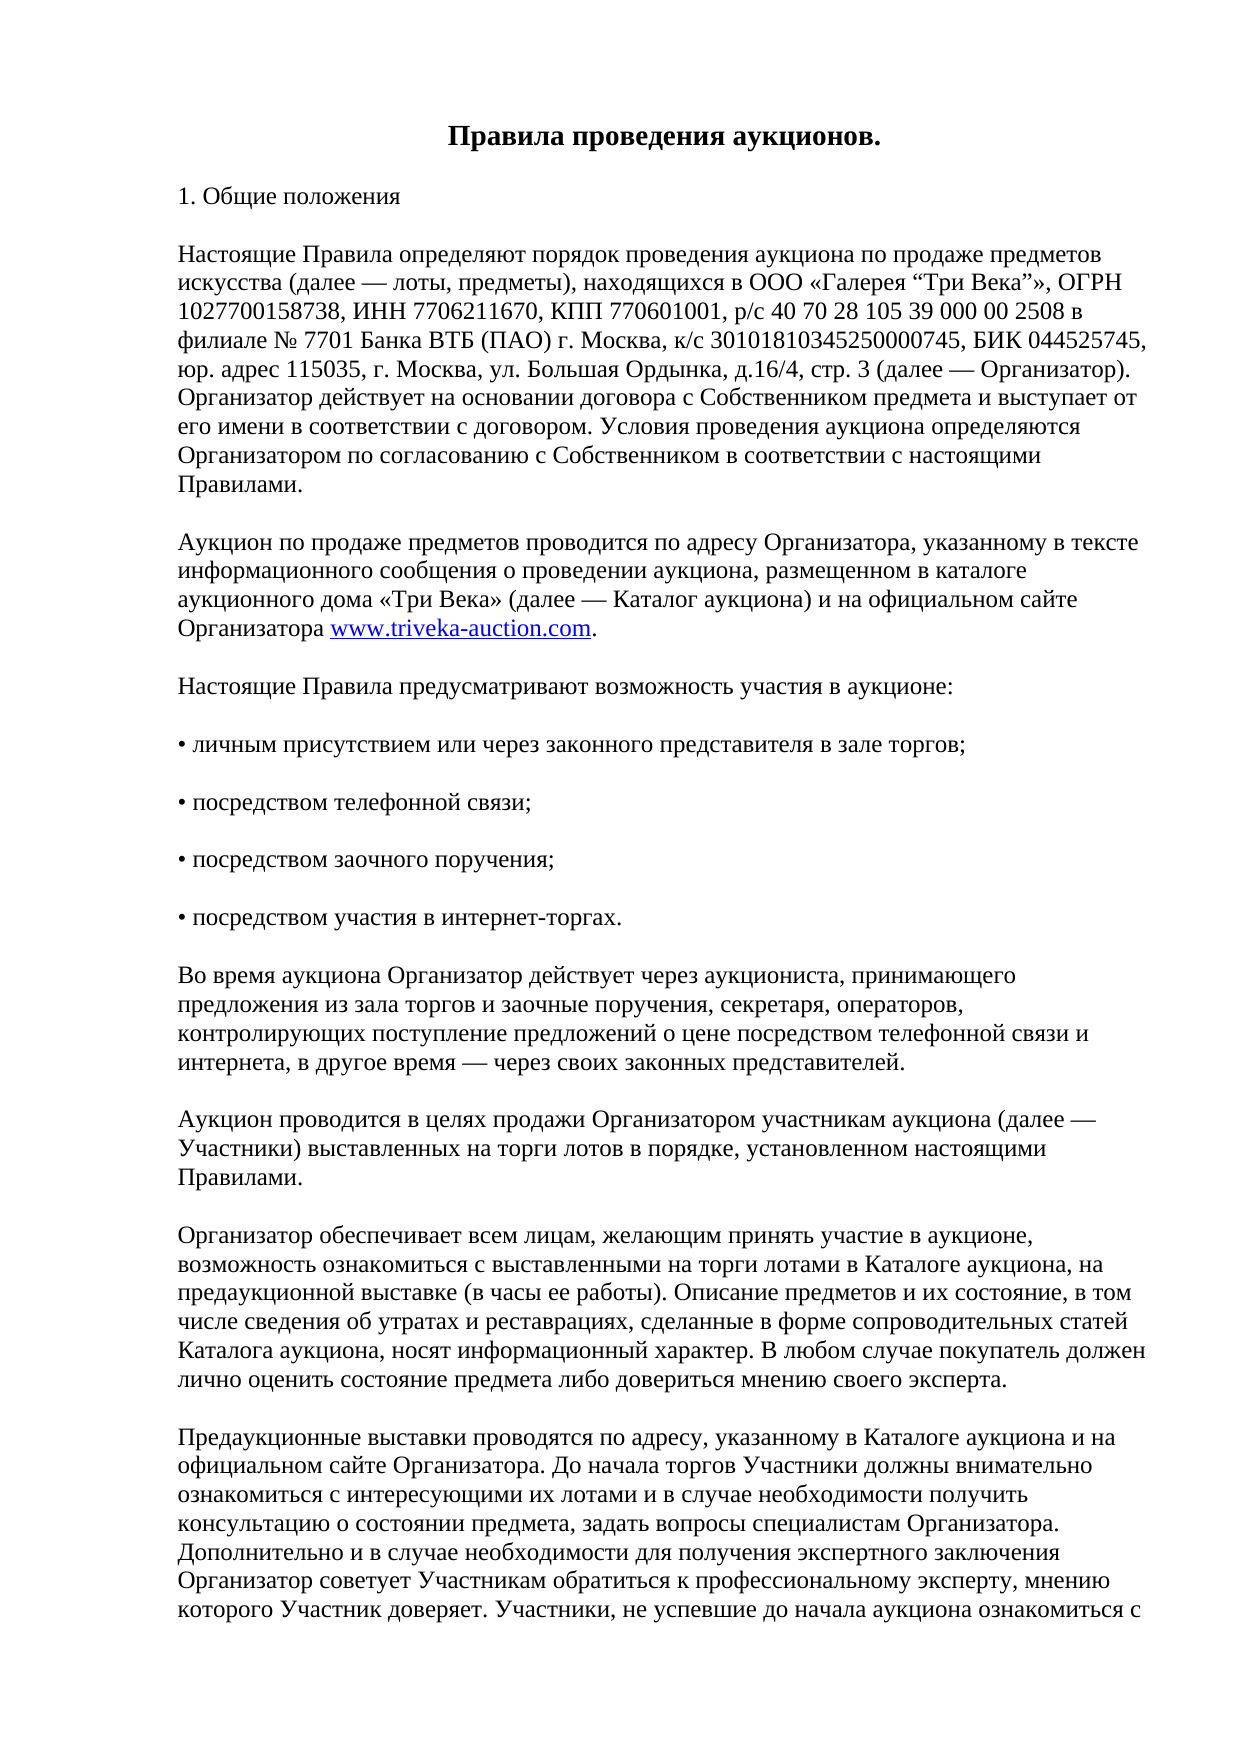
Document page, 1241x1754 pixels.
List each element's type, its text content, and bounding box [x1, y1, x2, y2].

text • посредством заочного поручения; [177, 844, 1152, 873]
text Организатор обеспечивает всем лицам, желающим принять участие в аукционе, возможность ознакомиться с выставленными на торги лотами в Каталоге аукциона, на предаукционной выставке (в часы ее работы). Описание предметов и их состояние, в том числе сведения об утратах и реставрациях, сделанные в форме сопроводительных статей Каталога аукциона, носят информационный характер. В любом случае покупатель должен лично оценить состояние предмета либо довериться мнению своего эксперта. [177, 1220, 1152, 1392]
text Правила проведения аукционов. [177, 118, 1152, 152]
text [177, 1422, 1152, 1623]
text Аукцион по продаже предметов проводится по адресу Организатора, указанному в тексте информационного сообщения о проведении аукциона, размещенном в каталоге аукционного дома «Три Века» (далее — Каталог аукциона) и на официальном сайте Организатора www.triveka-auction.com. [177, 527, 1152, 642]
text Настоящие Правила предусматривают возможность участия в аукционе: [177, 671, 1152, 699]
text • личным присутствием или через законного представителя в зале торгов; [177, 729, 1152, 757]
text 1. Общие положения [177, 181, 1152, 209]
text Во время аукциона Организатор действует через аукциониста, принимающего предложения из зала торгов и заочные поручения, секретаря, операторов, контролирующих поступление предложений о цене посредством телефонной связи и интернета, в другое время — через своих законных представителей. [177, 960, 1152, 1075]
text • посредством участия в интернет-торгах. [177, 902, 1152, 931]
text Аукцион проводится в целях продажи Организатором участникам аукциона (далее — Участники) выставленных на торги лотов в порядке, установленном настоящими Правилами. [177, 1104, 1152, 1191]
text Настоящие Правила определяют порядок проведения аукциона по продаже предметов искусства (далее — лоты, предметы), находящихся в ООО «Галерея “Три Века”», ОГРН 1027700158738, ИНН 7706211670, КПП 770601001, р/с 40 70 28 105 39 000 00 2508 в филиале № 7701 Банка ВТБ (ПАО) г. Москва, к/с 30101810345250000745, БИК 044525745, юр. адрес 115035, г. Москва, ул. Большая Ордынка, д.16/4, стр. 3 (далее — Организатор). Организатор действует на основании договора с Собственником предмета и выступает от его имени в соответствии с договором. Условия проведения аукциона определяются Организатором по согласованию с Собственником в соответствии с настоящими Правилами. [177, 239, 1152, 497]
text • посредством телефонной связи; [177, 787, 1152, 815]
